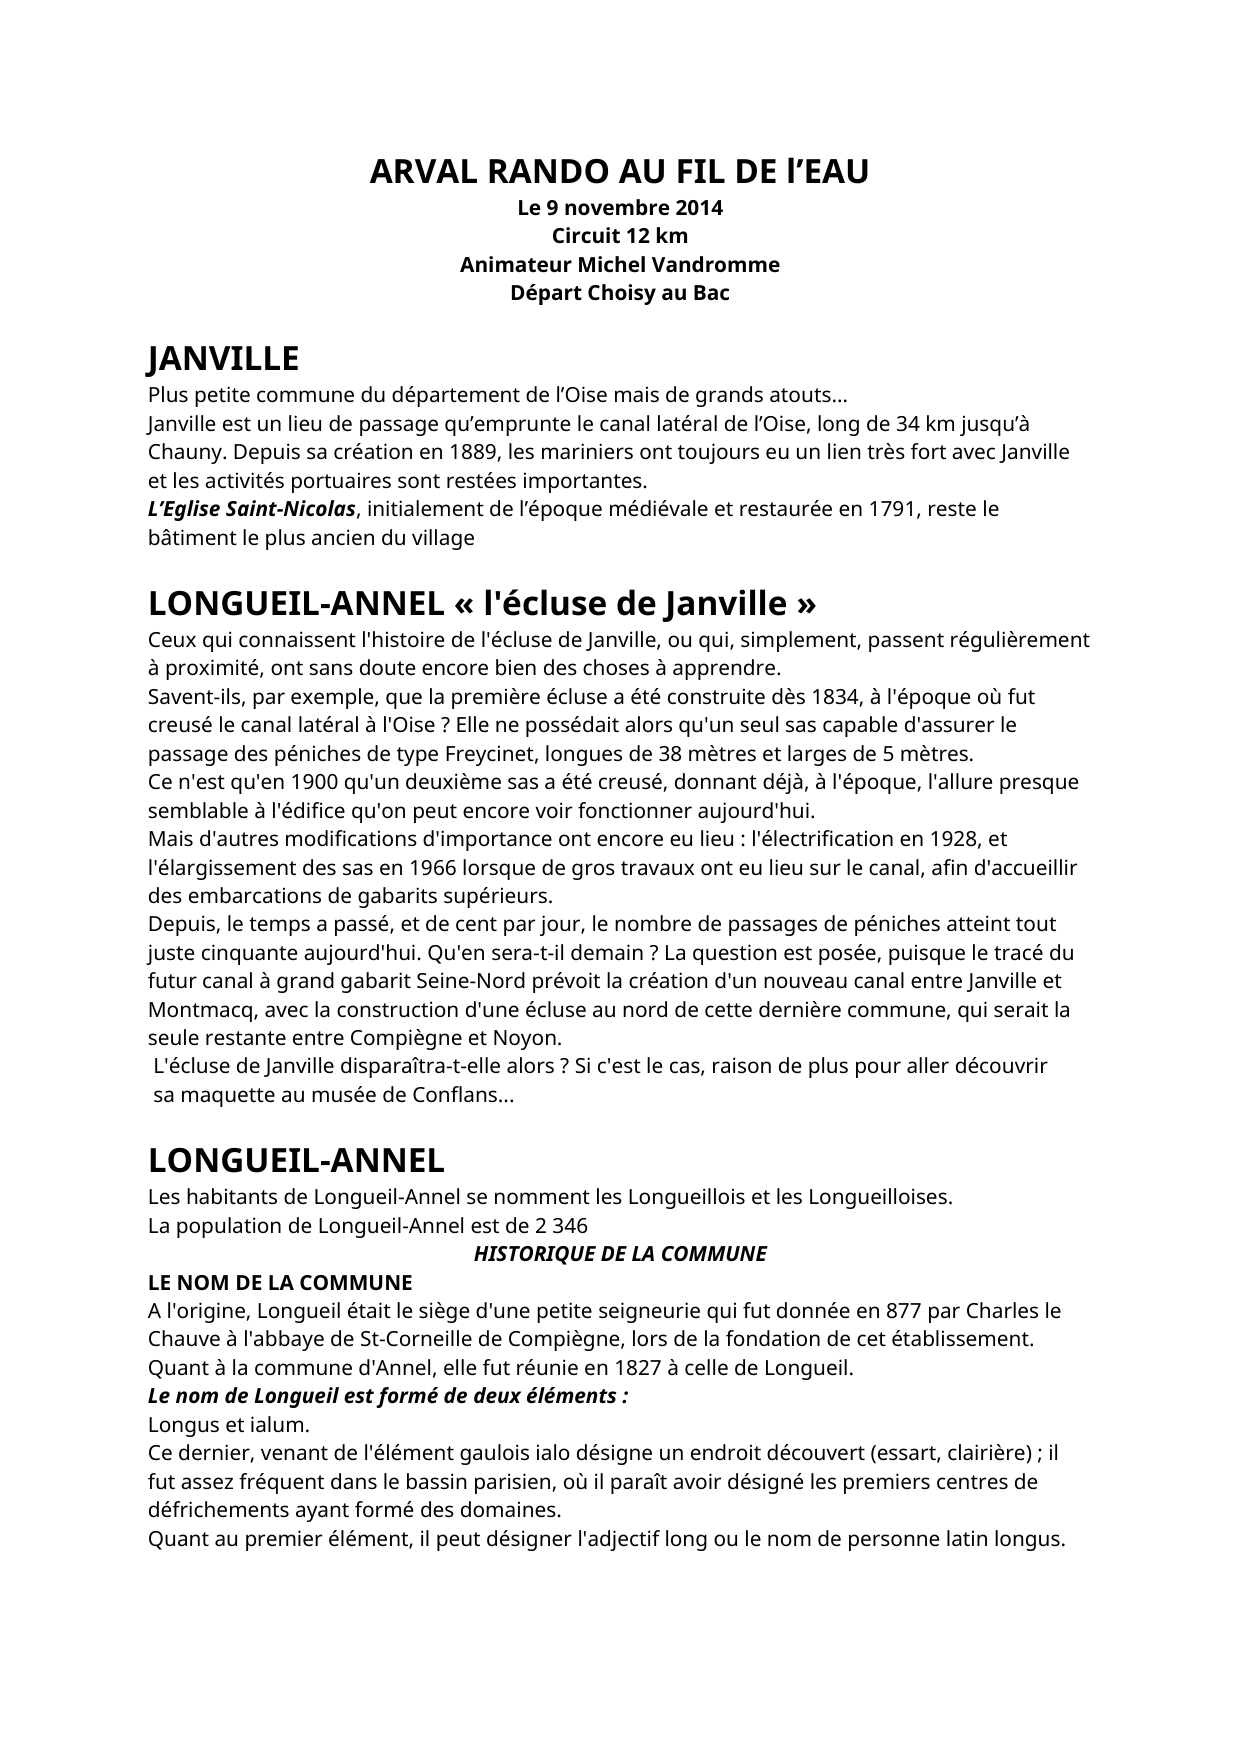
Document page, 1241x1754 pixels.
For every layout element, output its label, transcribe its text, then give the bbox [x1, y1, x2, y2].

text sa maquette au musée de Conflans... [148, 1080, 1093, 1108]
text Le 9 novembre 2014 [148, 193, 1093, 221]
text Le nom de Longueil est formé de deux éléments : [148, 1381, 1093, 1410]
text Les habitants de Longueil-Annel se nomment les Longueillois et les Longueilloises. [148, 1182, 1093, 1211]
text Départ Choisy au Bac [148, 278, 1093, 307]
text Savent-ils, par exemple, que la première écluse a été construite dès 1834, à l'époque où fut creusé le canal latéral à l'Oise ? Elle ne possédait alors qu'un seul sas capable d'assurer le passage des péniches de type Freycinet, longues de 38 mètres et larges de 5 mètres. [148, 682, 1093, 767]
text LONGUEIL-ANNEL [148, 1137, 1093, 1182]
text Ce n'est qu'en 1900 qu'un deuxième sas a été creusé, donnant déjà, à l'époque, l'allure presque semblable à l'édifice qu'on peut encore voir fonctionner aujourd'hui. [148, 767, 1093, 824]
text Janville est un lieu de passage qu’emprunte le canal latéral de l’Oise, long de 34 km jusqu’à Chauny. Depuis sa création en 1889, les mariniers ont toujours eu un lien très fort avec Janville et les activités portuaires sont restées importantes. L’Eglise Saint-Nicolas, initialement de l’époque médiévale et restaurée en 1791, reste le bâtiment le plus ancien du village [148, 409, 1093, 551]
text L'écluse de Janville disparaîtra-t-elle alors ? Si c'est le cas, raison de plus pour aller découvrir [148, 1052, 1093, 1080]
text LONGUEIL-ANNEL « l'écluse de Janville » [148, 580, 1093, 625]
text A l'origine, Longueil était le siège d'une petite seigneurie qui fut donnée en 877 par Charles le Chauve à l'abbaye de St-Corneille de Compiègne, lors de la fondation de cet établissement. [148, 1296, 1093, 1353]
text La population de Longueil-Annel est de 2 346 [148, 1211, 1093, 1239]
text Plus petite commune du département de l’Oise mais de grands atouts… [148, 381, 1093, 409]
text LE NOM DE LA COMMUNE [148, 1268, 1093, 1296]
text ARVAL RANDO AU FIL DE l’EAU [148, 148, 1093, 193]
text Mais d'autres modifications d'importance ont encore eu lieu : l'électrification en 1928, et l'élargissement des sas en 1966 lorsque de gros travaux ont eu lieu sur le canal, afin d'accueillir des embarcations de gabarits supérieurs. [148, 824, 1093, 909]
text Circuit 12 km [148, 221, 1093, 250]
text Quant au premier élément, il peut désigner l'adjectif long ou le nom de personne latin longus. [148, 1524, 1093, 1552]
text Longus et ialum. [148, 1410, 1093, 1438]
text Quant à la commune d'Annel, elle fut réunie en 1827 à celle de Longueil. [148, 1353, 1093, 1381]
text JANVILLE [148, 335, 1093, 381]
text Ce dernier, venant de l'élément gaulois ialo désigne un endroit découvert (essart, clairière) ; il fut assez fréquent dans le bassin parisien, où il paraît avoir désigné les premiers centres de défrichements ayant formé des domaines. [148, 1438, 1093, 1524]
text Ceux qui connaissent l'histoire de l'écluse de Janville, ou qui, simplement, passent régulièrement à proximité, ont sans doute encore bien des choses à apprendre. [148, 625, 1093, 682]
text HISTORIQUE DE LA COMMUNE [148, 1239, 1093, 1268]
text Depuis, le temps a passé, et de cent par jour, le nombre de passages de péniches atteint tout juste cinquante aujourd'hui. Qu'en sera-t-il demain ? La question est posée, puisque le tracé du futur canal à grand gabarit Seine-Nord prévoit la création d'un nouveau canal entre Janville et Montmacq, avec la construction d'une écluse au nord de cette dernière commune, qui serait la seule restante entre Compiègne et Noyon. [148, 909, 1093, 1052]
text Animateur Michel Vandromme [148, 250, 1093, 278]
